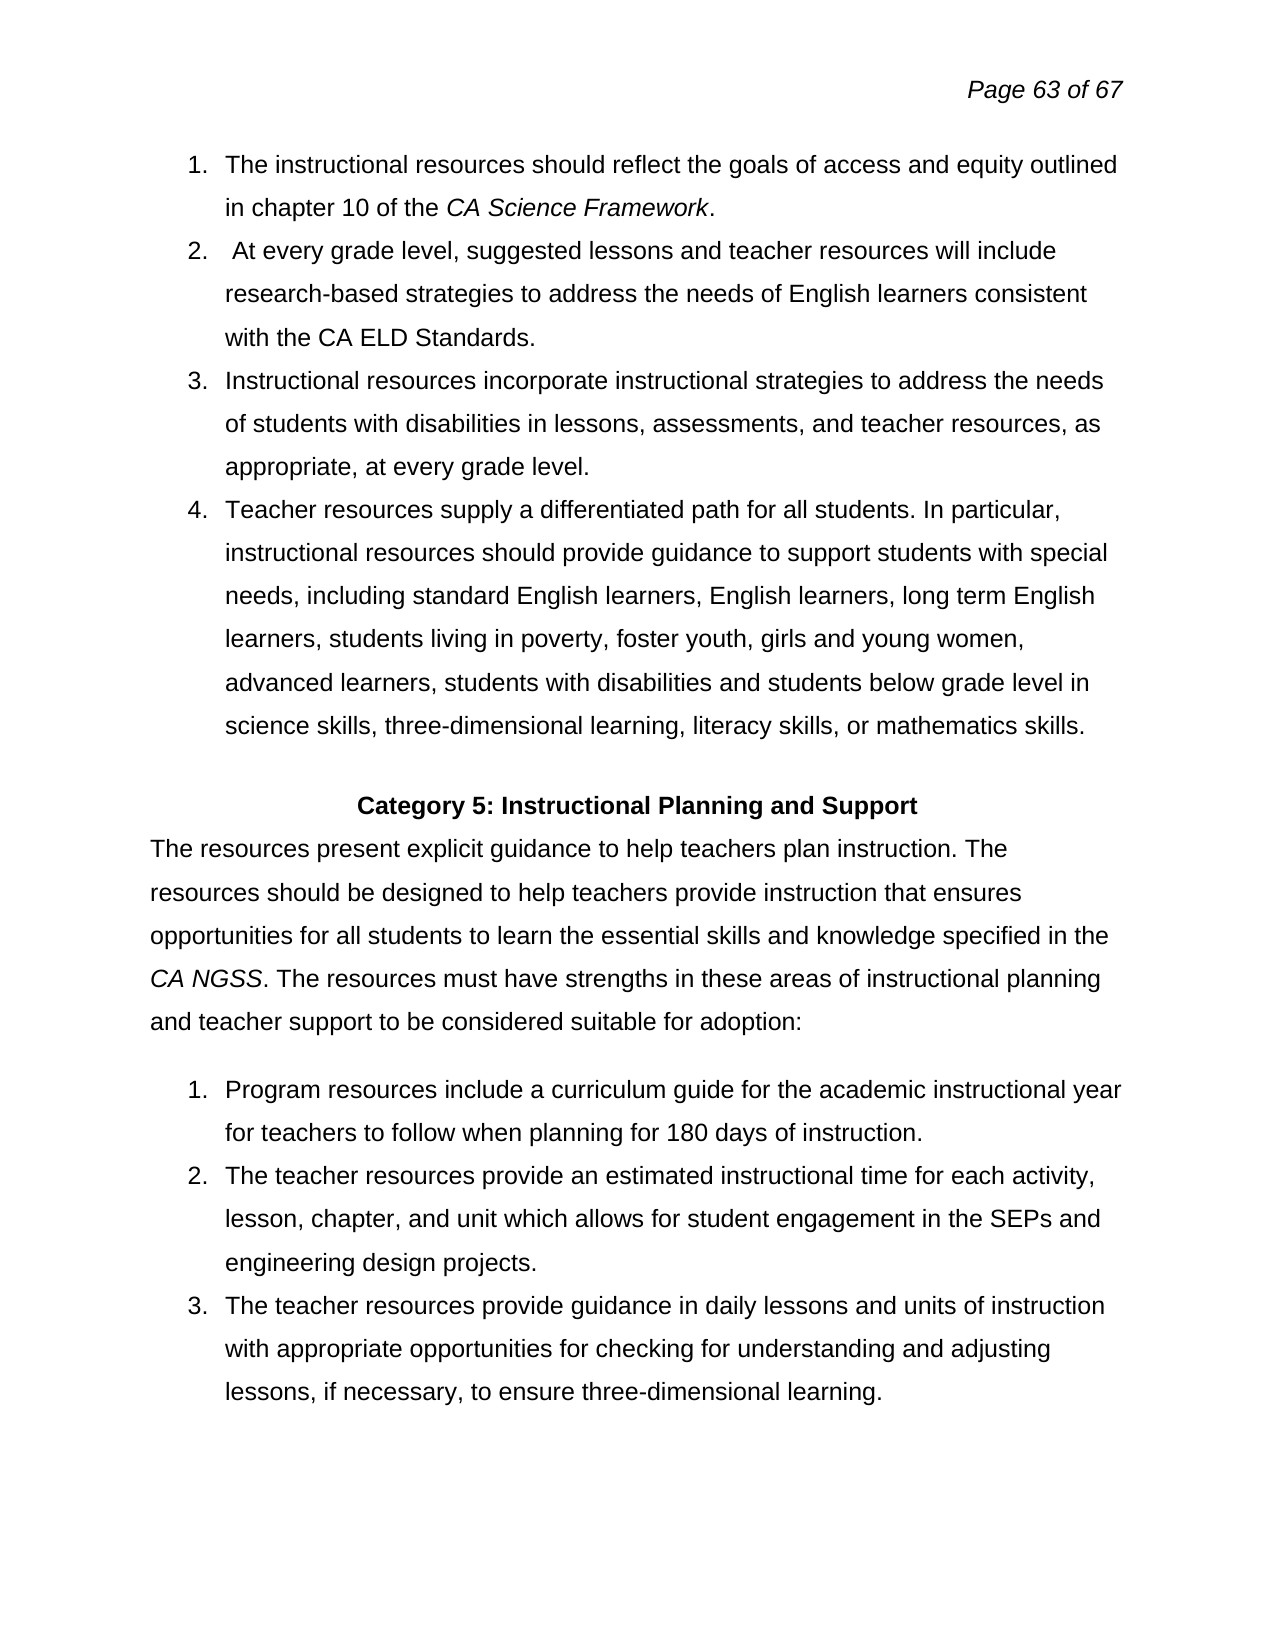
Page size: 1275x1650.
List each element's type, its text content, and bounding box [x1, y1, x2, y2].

list Program resources include a curriculum guide for the academic instructional year for teachers to follow when planning for 180 days of instruction. [187, 1075, 1125, 1147]
list Teacher resources supply a differentiated path for all students. In particular, instructional resources should provide guidance to support students with special needs, including standard English learners, English learners, long term English learners, students living in poverty, foster youth, girls and young women, advanced learners, students with disabilities and students below grade level in science skills, three-dimensional learning, literacy skills, or mathematics skills. [187, 495, 1125, 739]
list Instructional resources incorporate instructional strategies to address the needs of students with disabilities in lessons, assessments, and teacher resources, as appropriate, at every grade level. [187, 366, 1125, 481]
list At every grade level, suggested lessons and teacher resources will include research-based strategies to address the needs of English learners consistent with the CA ELD Standards. [187, 236, 1125, 351]
list The instructional resources should reflect the goals of access and equity outlined in chapter 10 of the CA Science Framework. [187, 150, 1125, 222]
subtitle Category 5: Instructional Planning and Support [150, 791, 1125, 820]
list The teacher resources provide an estimated instructional time for each activity, lesson, chapter, and unit which allows for student engagement in the SEPs and engineering design projects. [187, 1161, 1125, 1276]
list The teacher resources provide guidance in daily lessons and units of instruction with appropriate opportunities for checking for understanding and adjusting lessons, if necessary, to ensure three-dimensional learning. [187, 1291, 1125, 1406]
text The resources present explicit guidance to help teachers plan instruction. The resources should be designed to help teachers provide instruction that ensures opportunities for all students to learn the essential skills and knowledge specified in the CA NGSS. The resources must have strengths in these areas of instructional planning and teacher support to be considered suitable for adoption: [150, 834, 1125, 1036]
